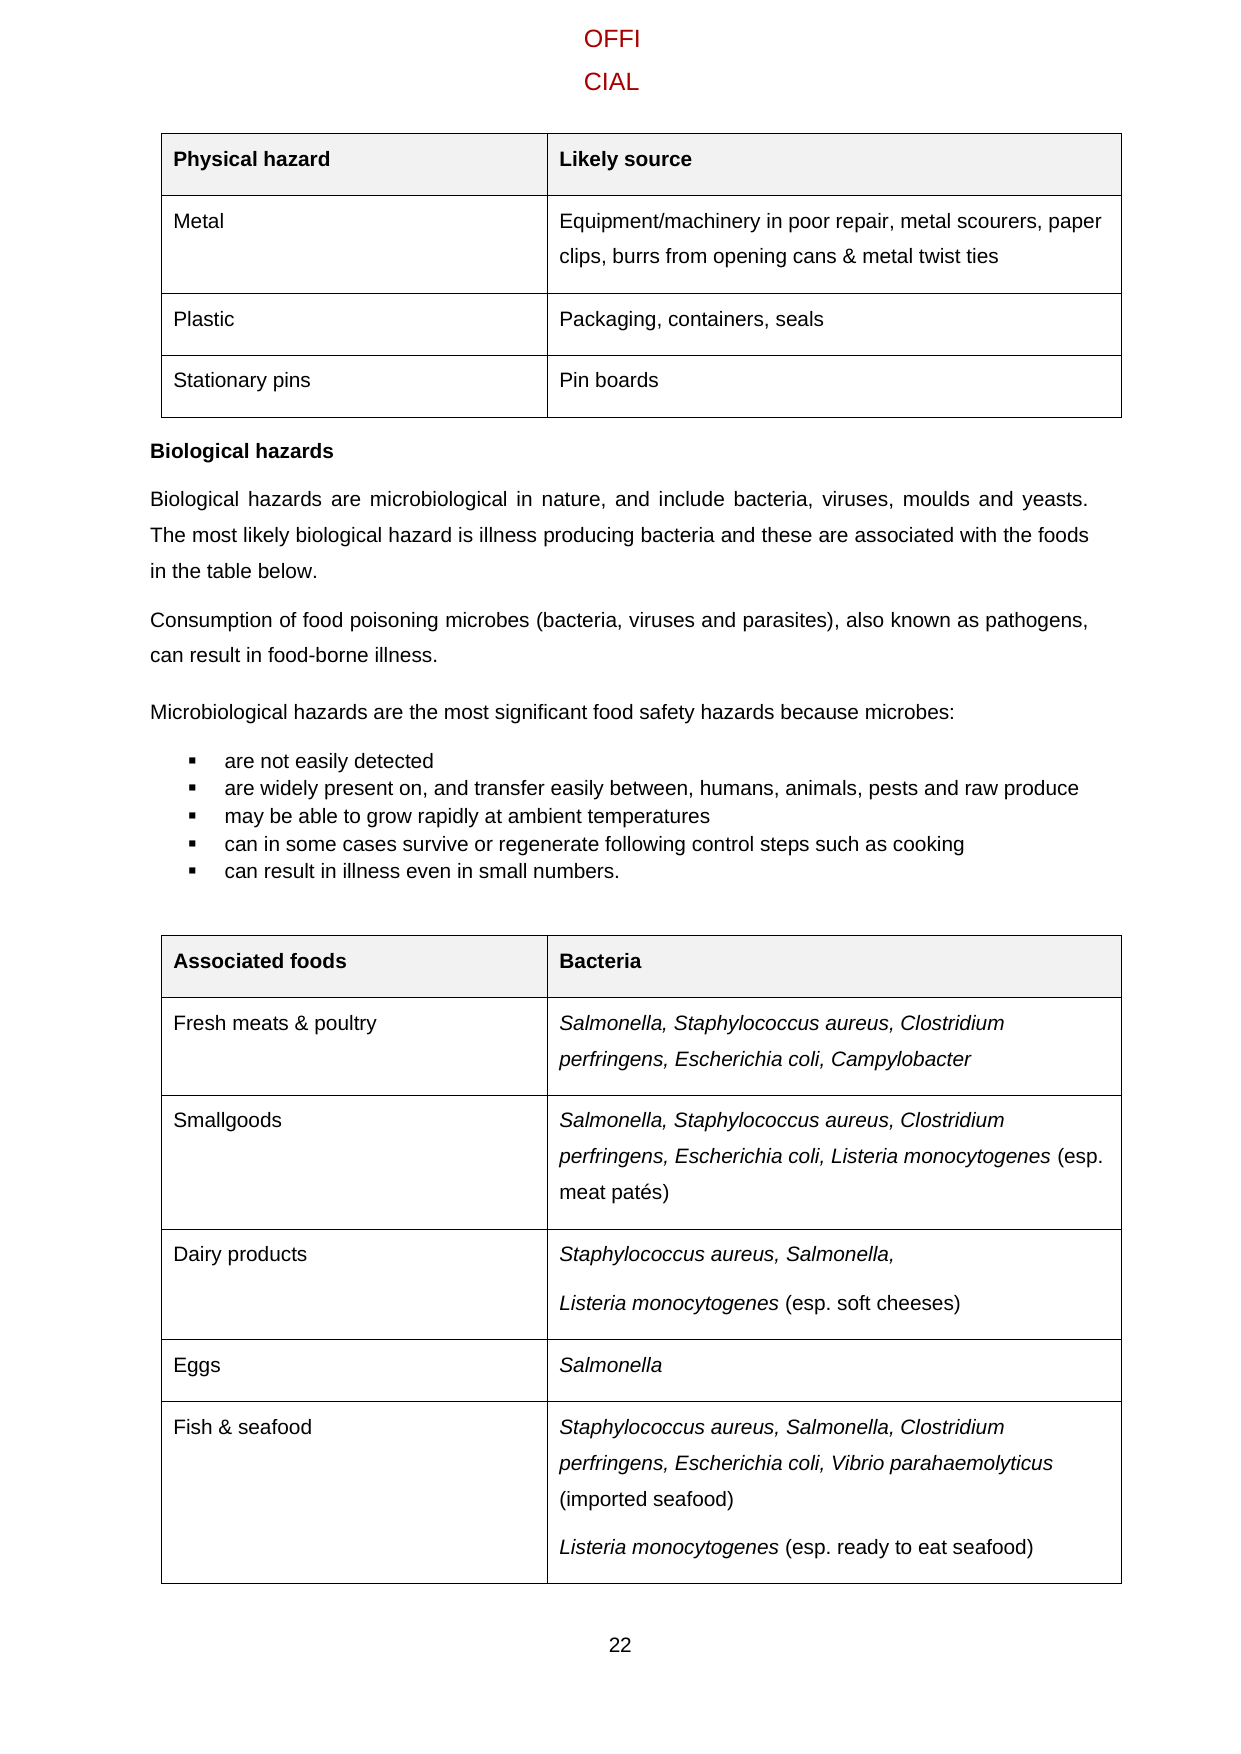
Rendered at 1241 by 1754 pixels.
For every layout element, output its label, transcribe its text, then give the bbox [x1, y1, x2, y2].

table_cell Fish & seafood [162, 1402, 547, 1583]
table_cell Packaging, containers, seals [548, 294, 1121, 355]
table_cell Metal [162, 196, 547, 293]
table_cell Equipment/machinery in poor repair, metal scourers, paper clips, burrs from opening cans & metal twist ties [548, 196, 1121, 293]
table_cell Staphylococcus aureus, Salmonella, Listeria monocytogenes (esp. soft cheeses) [548, 1230, 1121, 1339]
list are widely present on, and transfer easily between, humans, animals, pests and raw produce [187, 776, 1090, 800]
table_header Associated foods [162, 936, 547, 997]
table_header Likely source [548, 134, 1121, 195]
table_cell Salmonella, Staphylococcus aureus, Clostridium perfringens, Escherichia coli, Campylobacter [548, 998, 1121, 1095]
table_cell Plastic [162, 294, 547, 355]
table_cell Eggs [162, 1340, 547, 1401]
text Biological hazards [150, 439, 1090, 463]
table_cell Fresh meats & poultry [162, 998, 547, 1095]
table_cell Pin boards [548, 356, 1121, 417]
table_cell Staphylococcus aureus, Salmonella, Clostridium perfringens, Escherichia coli, Vibrio parahaemolyticus (imported seafood) Listeria monocytogenes (esp. ready to eat seafood) [548, 1402, 1121, 1583]
table_header Physical hazard [162, 134, 547, 195]
table_cell Smallgoods [162, 1096, 547, 1229]
text Biological hazards are microbiological in nature, and include bacteria, viruses, moulds and yeasts. The most likely biological hazard is illness producing bacteria and these are associated with the foods in the table below. [150, 487, 1090, 583]
table_cell Stationary pins [162, 356, 547, 417]
table_cell Salmonella [548, 1340, 1121, 1401]
list can result in illness even in small numbers. [187, 859, 1090, 883]
list may be able to grow rapidly at ambient temperatures [187, 804, 1090, 828]
table_cell Dairy products [162, 1230, 547, 1339]
list can in some cases survive or regenerate following control steps such as cooking [187, 831, 1090, 855]
text Consumption of food poisoning microbes (bacteria, viruses and parasites), also known as pathogens, can result in food-borne illness. [150, 607, 1090, 667]
list are not easily detected [187, 748, 1090, 773]
table_cell Salmonella, Staphylococcus aureus, Clostridium perfringens, Escherichia coli, Listeria monocytogenes (esp. meat patés) [548, 1096, 1121, 1229]
text Microbiological hazards are the most significant food safety hazards because microbes: [150, 700, 1090, 724]
table_header Bacteria [548, 936, 1121, 997]
